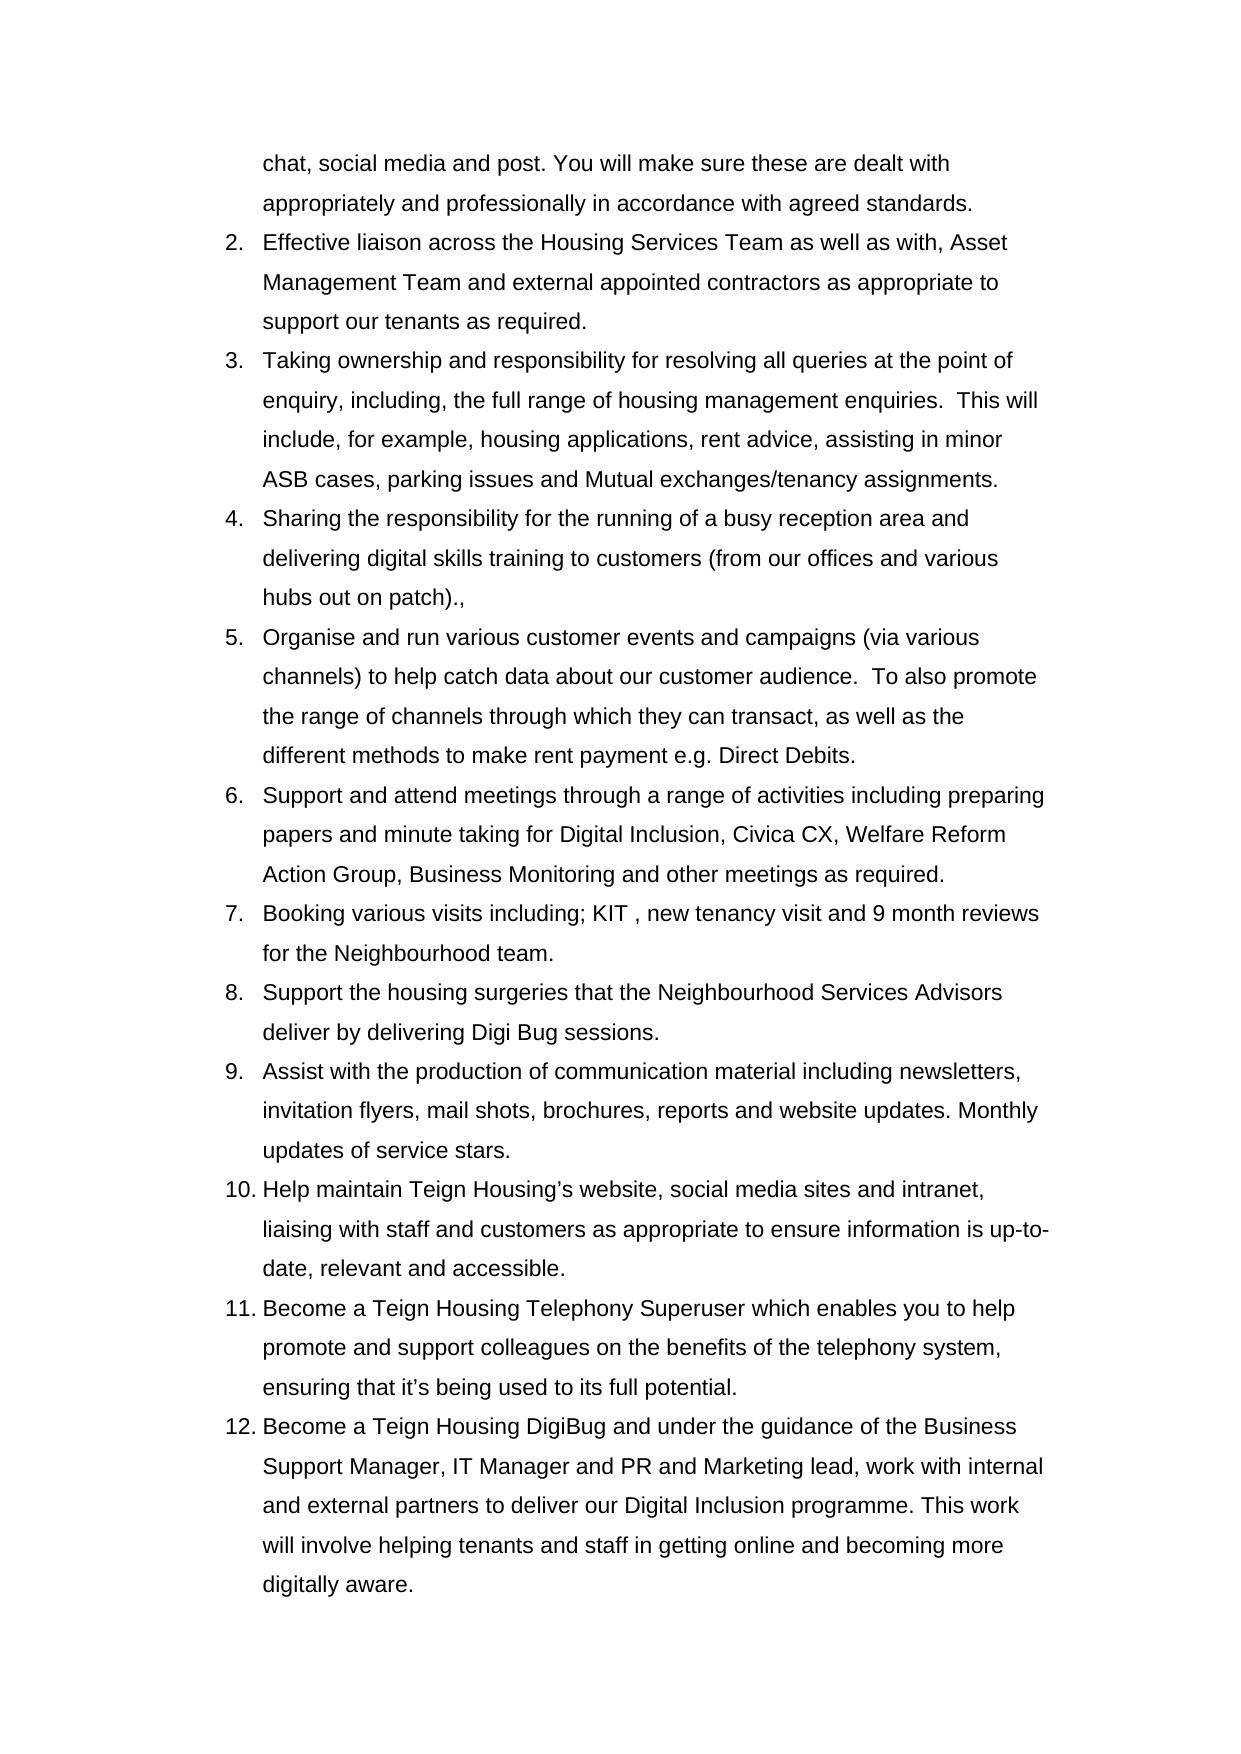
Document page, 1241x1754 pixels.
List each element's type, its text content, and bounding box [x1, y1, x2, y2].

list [225, 150, 1053, 216]
list Sharing the responsibility for the running of a busy reception area and delivering digital skills training to customers (from our offices and various hubs out on patch)., [225, 505, 1053, 611]
list Support the housing surgeries that the Neighbourhood Services Advisors deliver by delivering Digi Bug sessions. [225, 979, 1053, 1045]
list Assist with production of communication material including newsletters, invitation flyers, mail shots, brochures, reports and website updates. Monthly updates of service stars. [225, 1058, 1053, 1163]
list Become a Teign Housing DigiBug and under the guidance of the Business Support Manager, IT Manager and PR and Marketing lead, work with internal and external partners to deliver our Digital Inclusion programme. This work will involve helping tenants and staff in getting online and becoming more digitally aware. [225, 1413, 1053, 1598]
list Organise and run various customer events and campaigns (via various channels) to help catch data about our customer audience. To also promote the range of channels through which they can transact, as well as the different methods to make rent payment e.g. Direct Debits. [225, 624, 1053, 768]
list Effective liaison across the Housing Services Team as well as with, Asset Management Team and external appointed contractors as appropriate to support our tenants as required. [225, 229, 1053, 334]
list Taking ownership and responsibility for resolving all queries at the point of enquiry, including, the full range of housing management enquiries. This will include, for example, housing applications, rent advice, assisting in minor ASB cases, parking issues and Mutual exchanges/tenancy assignments. [225, 347, 1053, 492]
list Help maintain Teign Housing’s website, social media sites and intranet, liaising with staff and customers as appropriate to ensure information is up-to-date, relevant and accessible. [225, 1176, 1053, 1282]
list Become a Teign Housing Telephony Superuser which enables you to help promote and support colleagues on the benefits of the telephony system, ensuring that it’s being used to its full potential. [225, 1295, 1053, 1400]
list Booking various visits including; KIT , new tenancy visit and 9 month reviews for the Neighbourhood team. [225, 900, 1053, 966]
list Support and attend meetings through a range of activities including preparing papers and minute taking for Digital Inclusion, Civica CX, Welfare Reform Action Group, Business Monitoring and other meetings as required. [225, 782, 1053, 887]
